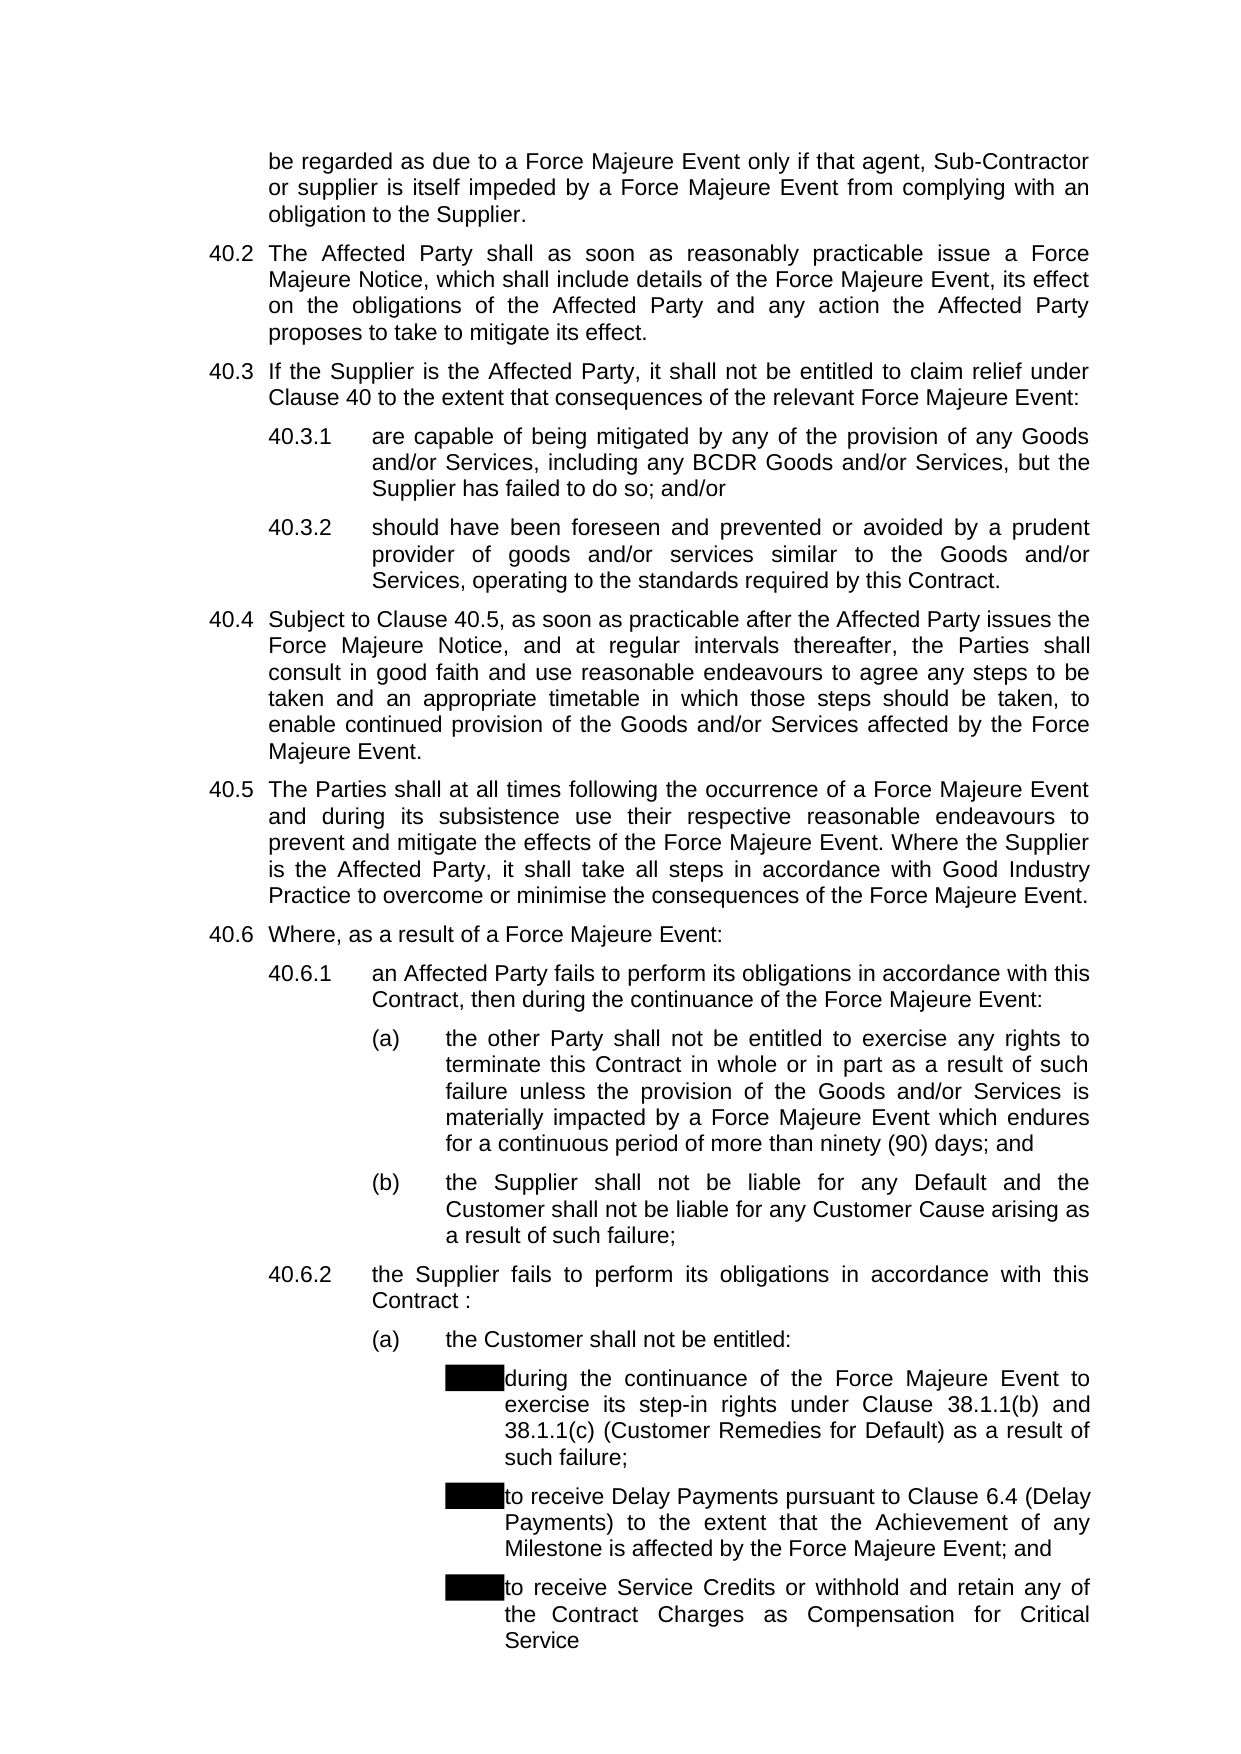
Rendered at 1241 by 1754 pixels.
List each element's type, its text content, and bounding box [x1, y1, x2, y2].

list The Parties shall at all times following the occurrence of a Force Majeure Event and during its subsistence use their respective reasonable endeavours to prevent and mitigate the effects of the Force Majeure Event. Where the Supplier is the Affected Party, it shall take all steps in accordance with Good Industry Practice to overcome or minimise the consequences of the Force Majeure Event. [209, 776, 1090, 908]
list the Supplier fails to perform its obligations in accordance with this Contract : [268, 1261, 1090, 1313]
list are capable of being mitigated by any of the provision of any Goods and/or Services, including any BCDR Goods and/or Services, but the Supplier has failed to do so; and/or [268, 423, 1091, 502]
list If the Supplier is the Affected Party, it shall not be entitled to claim relief under Clause 40 to the extent that consequences of the relevant Force Majeure Event: [209, 358, 1090, 410]
list Subject to Clause 40.5, as soon as practicable after the Affected Party issues the Force Majeure Notice, and at regular intervals thereafter, the Parties shall consult in good faith and use reasonable endeavours to agree any steps to be taken and an appropriate timetable in which those steps should be taken, to enable continued provision of the Goods and/or Services affected by the Force Majeure Event. [209, 606, 1090, 764]
list the Supplier shall not be liable for any Default and the Customer shall not be liable for any Customer Cause arising as a result of such failure; [372, 1169, 1090, 1248]
list the Customer shall not be entitled: [372, 1326, 1134, 1352]
list an Affected Party fails to perform its obligations in accordance with this Contract, then during the continuance of the Force Majeure Event: [268, 960, 1090, 1012]
list the other Party shall not be entitled to exercise any rights to terminate this Contract in whole or in part as a result of such failure unless the provision of the Goods and/or Services is materially impacted by a Force Majeure Event which endures for a continuous period of more than ninety (90) days; and [372, 1025, 1090, 1157]
text during the continuance of the Force Majeure Event to exercise its step-in rights under Clause 38.1.1(b) and 38.1.1(c) (Customer Remedies for Default) as a result of such failure; [504, 1365, 1091, 1470]
list Where, as a result of a Force Majeure Event: [209, 921, 1134, 947]
list should have been foreseen and prevented or avoided by a prudent provider of goods and/or services similar to the Goods and/or Services, operating to the standards required by this Contract. [268, 514, 1090, 593]
text to receive Delay Payments pursuant to Clause 6.4 (Delay Payments) to the extent that the Achievement of any Milestone is affected by the Force Majeure Event; and [504, 1483, 1091, 1562]
text to receive Service Credits or withhold and retain any of the Contract Charges as Compensation for Critical Service [504, 1574, 1090, 1653]
list The Affected Party shall as soon as reasonably practicable issue a Force Majeure Notice, which shall include details of the Force Majeure Event, its effect on the obligations of the Affected Party and any action the Affected Party proposes to take to mitigate its effect. [209, 239, 1090, 345]
text be regarded as due to a Force Majeure Event only if that agent, Sub-Contractor or supplier is itself impeded by a Force Majeure Event from complying with an obligation to the Supplier. [268, 148, 1090, 227]
